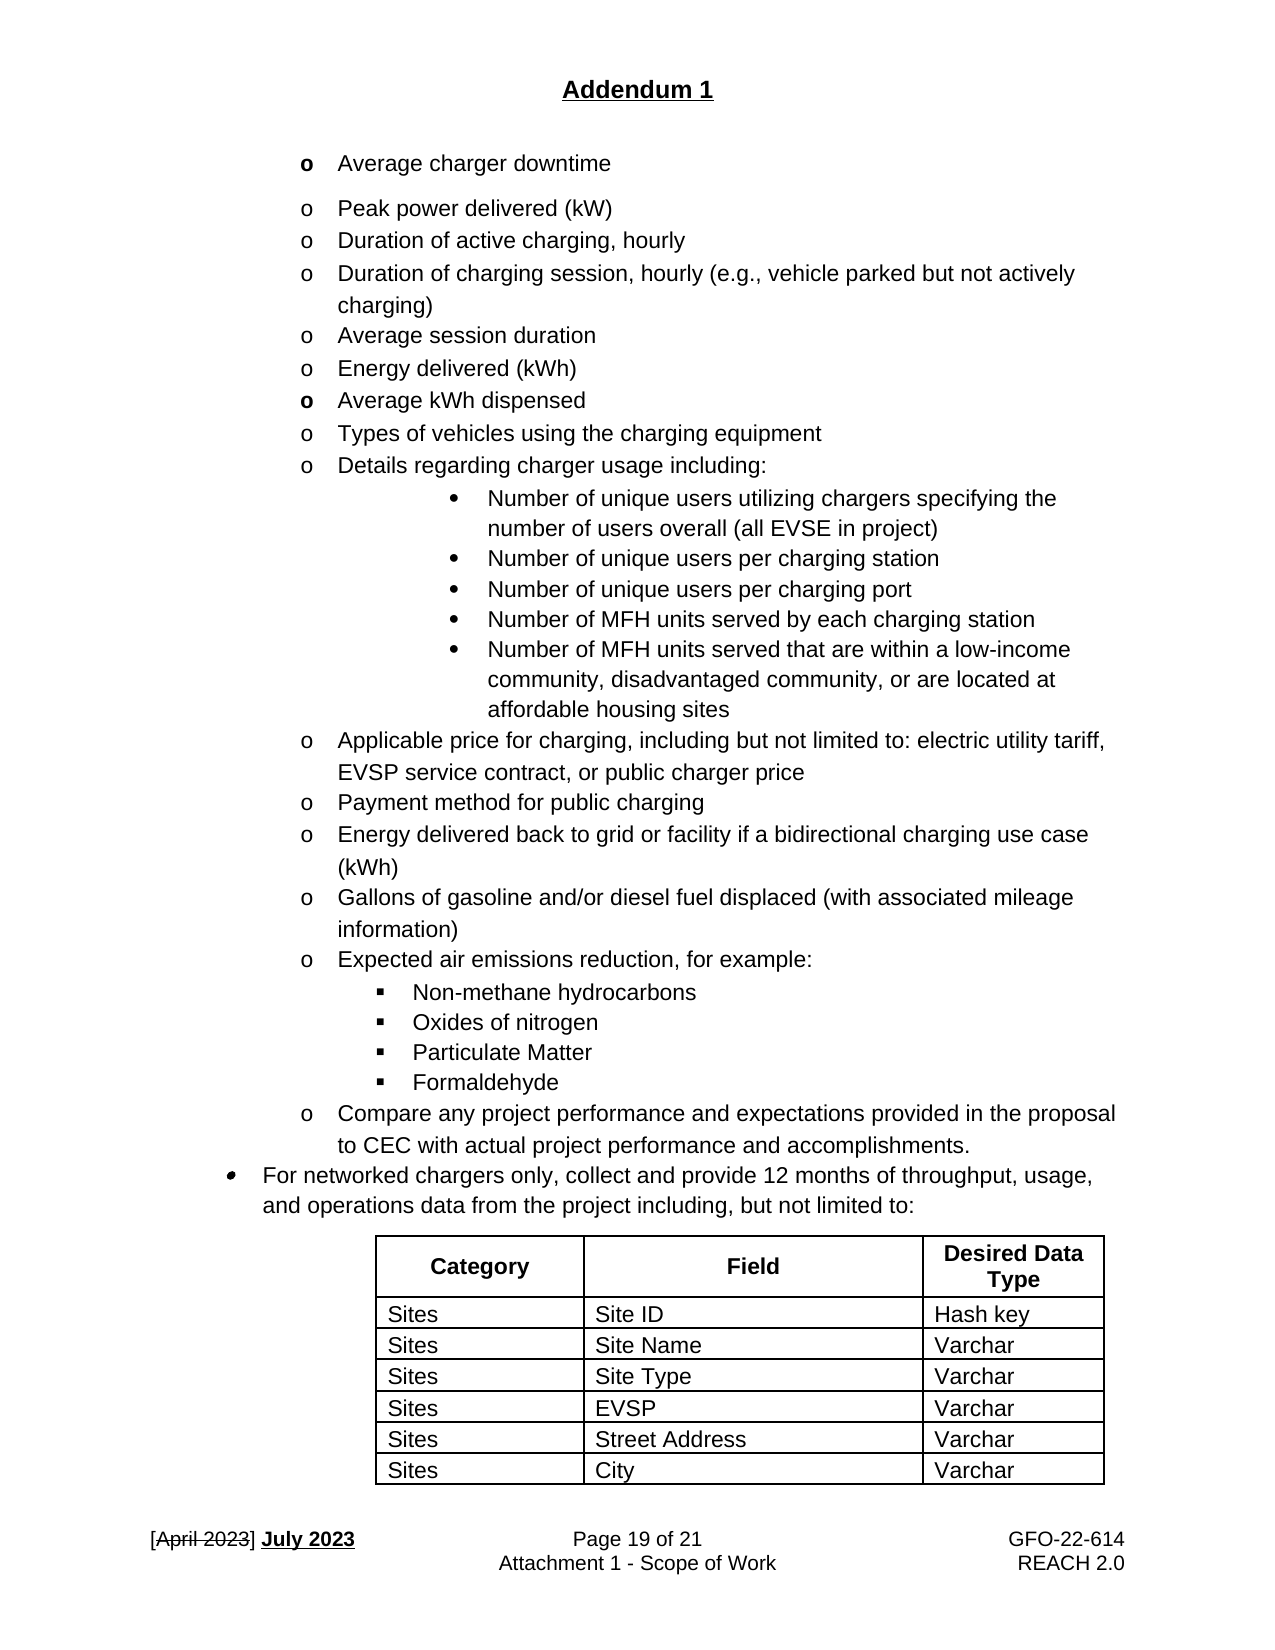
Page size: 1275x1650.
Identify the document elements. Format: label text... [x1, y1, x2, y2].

list Number of unique users utilizing chargers specifying the number of users overall (all EVSE in project) [450, 485, 1125, 541]
list Non-methane hydrocarbons [375, 979, 1125, 1005]
table_cell Varchar [924, 1454, 1103, 1483]
list Formaldehyde [375, 1069, 1125, 1096]
list Types of vehicles using the charging equipment [300, 420, 1125, 448]
list Number of MFH units served by each charging station [450, 606, 1125, 632]
list Duration of active charging, hourly [300, 227, 1125, 256]
list Payment method for public charging [300, 789, 1125, 817]
table_cell Varchar [924, 1423, 1103, 1452]
table_header Field [585, 1237, 922, 1296]
table_cell Site Type [585, 1360, 922, 1389]
list Expected air emissions reduction, for example: [300, 946, 1125, 974]
list Duration of charging session, hourly (e.g., vehicle parked but not actively charging) [300, 260, 1125, 318]
table_cell Varchar [924, 1360, 1103, 1389]
list Peak power delivered (kW) [300, 195, 1125, 223]
list Oxides of nitrogen [375, 1009, 1125, 1035]
list Compare any project performance and expectations provided in the proposal to CEC with actual project performance and accomplishments. [300, 1099, 1125, 1158]
list Gallons of gasoline and/or diesel fuel displaced (with associated mileage information) [300, 884, 1125, 942]
table_cell Sites [377, 1329, 583, 1358]
table_cell Varchar [924, 1392, 1103, 1421]
table_cell Hash key [924, 1298, 1103, 1327]
table_header Category [377, 1237, 583, 1296]
list Average kWh dispensed [300, 387, 1125, 416]
list Applicable price for charging, including but not limited to: electric utility tariff, EVSP service contract, or public charger price [300, 727, 1125, 785]
table_header Desired Data Type [924, 1237, 1103, 1296]
table_cell Sites [377, 1298, 583, 1327]
list Average session duration [300, 322, 1125, 351]
list Details regarding charger usage including: [300, 452, 1125, 481]
list Average charger downtime [300, 150, 1125, 178]
list Number of unique users per charging port [450, 576, 1125, 602]
table_cell Sites [377, 1392, 583, 1421]
list Number of MFH units served that are within a low-income community, disadvantaged community, or are located at affordable housing sites [450, 636, 1125, 723]
table_cell City [585, 1454, 922, 1483]
table_cell EVSP [585, 1392, 922, 1421]
table_cell Sites [377, 1454, 583, 1483]
list Particulate Matter [375, 1039, 1125, 1066]
table_cell Site ID [585, 1298, 922, 1327]
table_cell Site Name [585, 1329, 922, 1358]
list For networked chargers only, collect and provide 12 months of throughput, usage, and operations data from the project including, but not limited to: [225, 1162, 1125, 1218]
list Energy delivered back to grid or facility if a bidirectional charging use case (kWh) [300, 821, 1125, 880]
table_cell Street Address [585, 1423, 922, 1452]
table_cell Varchar [924, 1329, 1103, 1358]
list Energy delivered (kWh) [300, 355, 1125, 383]
table_cell Sites [377, 1360, 583, 1389]
table_cell Sites [377, 1423, 583, 1452]
list Number of unique users per charging station [450, 545, 1125, 572]
